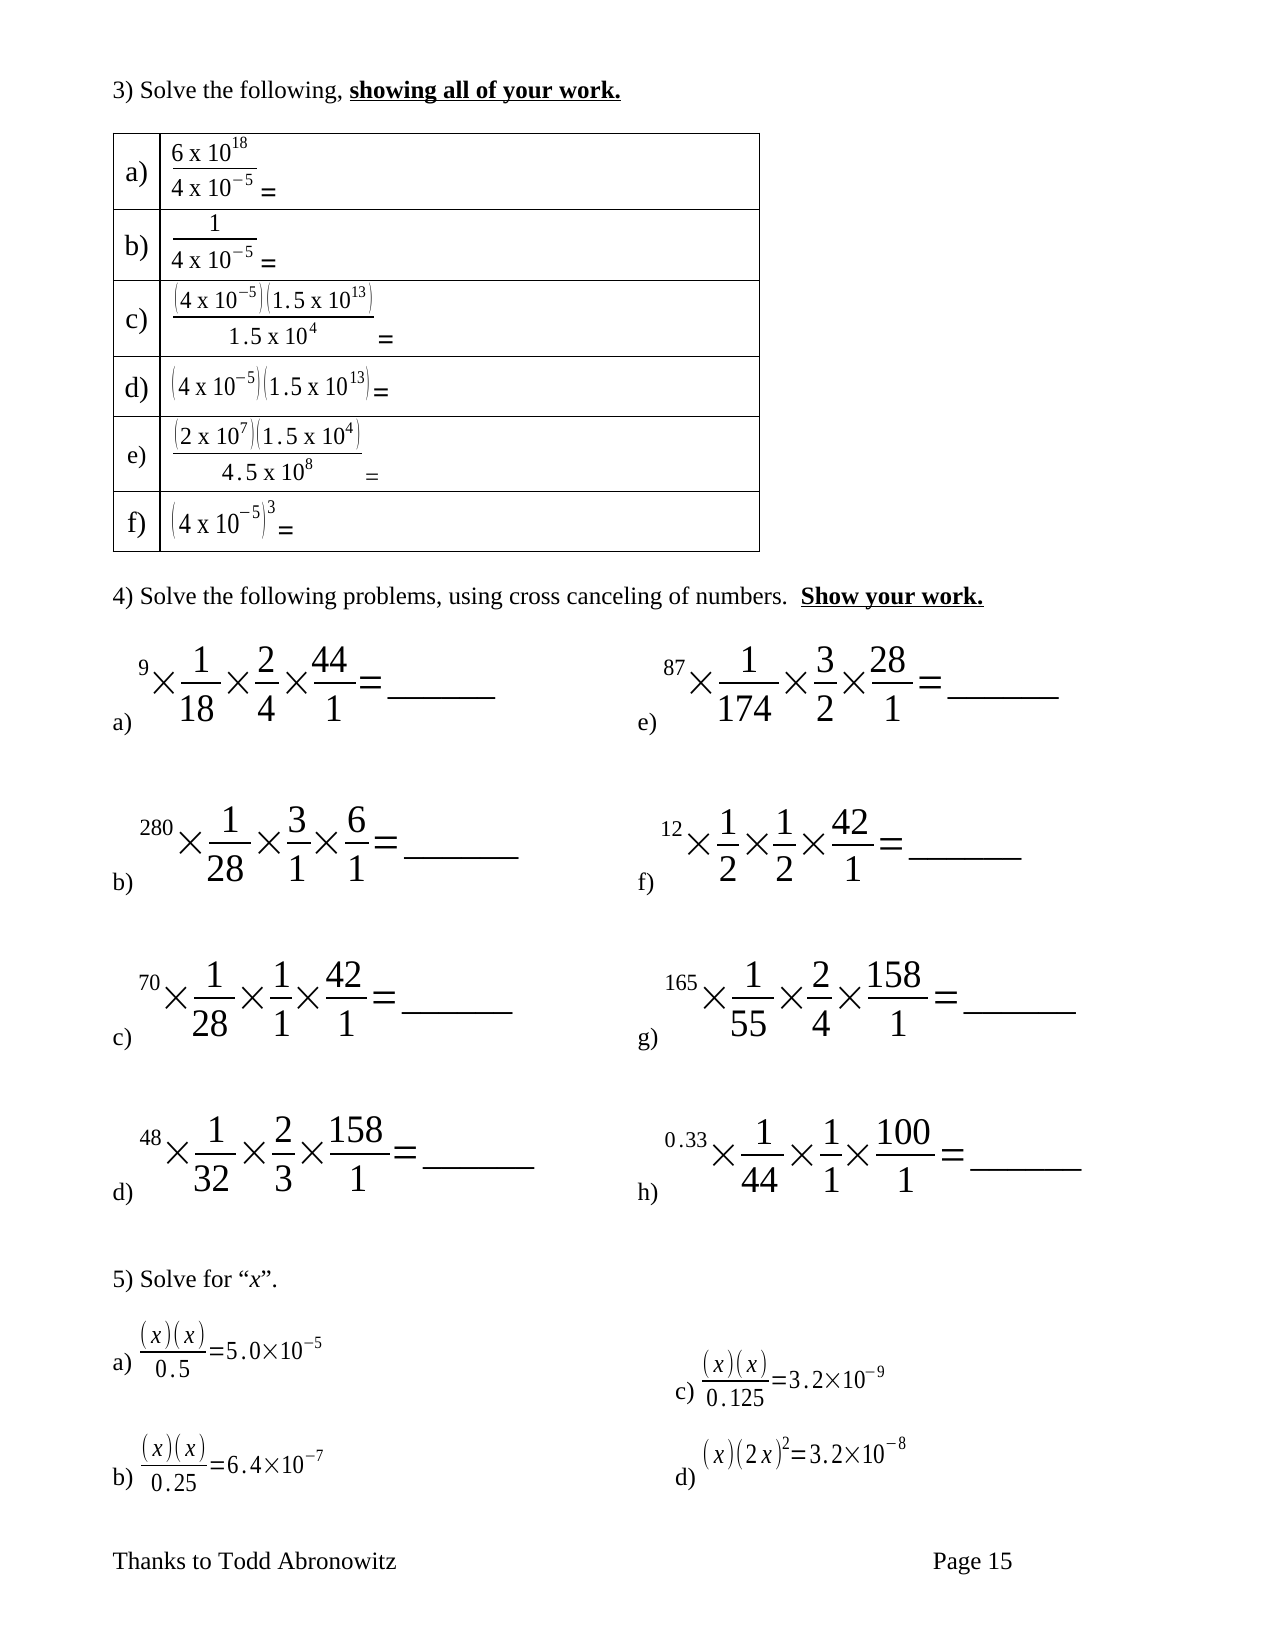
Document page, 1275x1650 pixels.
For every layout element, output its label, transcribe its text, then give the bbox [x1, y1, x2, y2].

text d) [675, 1434, 1162, 1491]
table_cell = [161, 357, 759, 416]
text 4) Solve the following problems, using cross canceling of numbers. Show your work. [112, 581, 1162, 610]
table_header = [161, 134, 759, 208]
text d) h) [112, 1108, 1162, 1206]
text c) [675, 1347, 1162, 1405]
table_cell = [161, 492, 759, 551]
table_cell c) [114, 281, 159, 356]
text a) e) [112, 638, 1162, 736]
table_cell = [161, 210, 759, 280]
table_cell e) [114, 417, 159, 491]
table_header a) [114, 134, 159, 208]
text b) [112, 1434, 600, 1491]
table_cell b) [114, 210, 159, 280]
table_cell = [161, 281, 759, 356]
text c) g) [112, 953, 1162, 1051]
text 3) Solve the following, showing all of your work. [112, 75, 1162, 104]
text b) f) [112, 798, 1162, 896]
text 5) Solve for “x”. [112, 1264, 1162, 1292]
text a) [112, 1319, 600, 1376]
table_cell = [161, 417, 759, 491]
table_cell f) [114, 492, 159, 551]
table_cell d) [114, 357, 159, 416]
